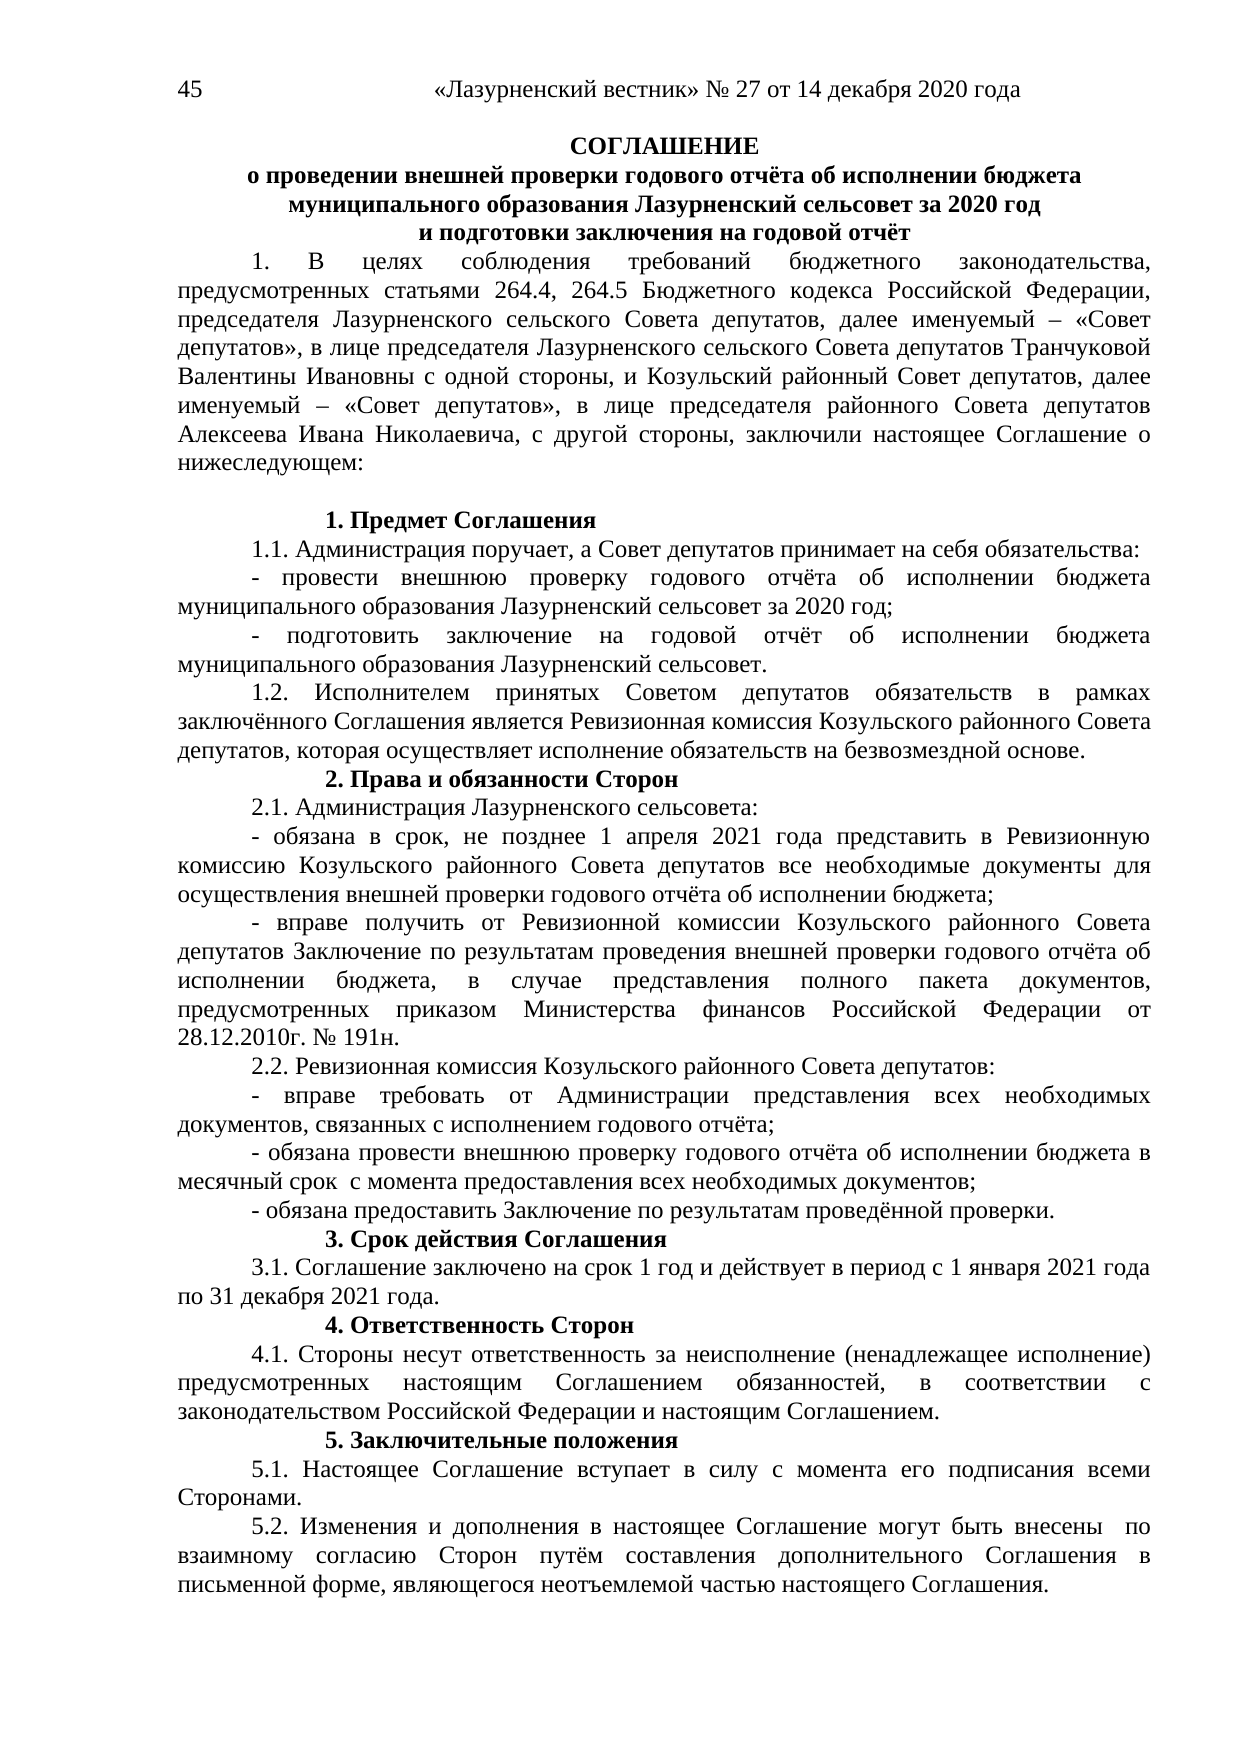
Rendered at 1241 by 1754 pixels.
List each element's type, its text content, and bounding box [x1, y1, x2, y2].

text - вправе требовать от Администрации представления всех необходимых документов, связанных с исполнением годового отчёта; [177, 1080, 1152, 1137]
text 2.2. Ревизионная комиссия Козульского районного Совета депутатов: [177, 1051, 1152, 1080]
text 1.2. Исполнителем принятых Советом депутатов обязательств в рамках заключённого Соглашения является Ревизионная комиссия Козульского районного Совета депутатов, которая осуществляет исполнение обязательств на безвозмездной основе. [177, 677, 1152, 764]
text 4.1. Стороны несут ответственность за неисполнение (ненадлежащее исполнение) предусмотренных настоящим Соглашением обязанностей, в соответствии с законодательством Российской Федерации и настоящим Соглашением. [177, 1339, 1152, 1425]
text 3.1. Соглашение заключено на срок 1 год и действует в период с 1 января 2021 года по 31 декабря 2021 года. [177, 1252, 1152, 1310]
text 4. Ответственность Сторон [177, 1310, 1152, 1339]
text - обязана в срок, не позднее 1 апреля 2021 года представить в Ревизионную комиссию Козульского районного Совета депутатов все необходимые документы для осуществления внешней проверки годового отчёта об исполнении бюджета; [177, 821, 1152, 907]
text 2. Права и обязанности Сторон [177, 764, 1152, 792]
text 5.1. Настоящее Соглашение вступает в силу с момента его подписания всеми Сторонами. [177, 1454, 1152, 1511]
title СОГЛАШЕНИЕ [177, 131, 1152, 160]
text 1.1. Администрация поручает, а Совет депутатов принимает на себя обязательства: [177, 534, 1152, 562]
title и подготовки заключения на годовой отчёт [177, 217, 1152, 246]
text 1. Предмет Соглашения [177, 505, 1152, 534]
text - подготовить заключение на годовой отчёт об исполнении бюджета муниципального образования Лазурненский сельсовет. [177, 620, 1152, 677]
text 2.1. Администрация Лазурненского сельсовета: [177, 792, 1152, 821]
text - провести внешнюю проверку годового отчёта об исполнении бюджета муниципального образования Лазурненский сельсовет за 2020 год; [177, 562, 1152, 620]
text - обязана предоставить Заключение по результатам проведённой проверки. [177, 1195, 1152, 1224]
title о проведении внешней проверки годового отчёта об исполнении бюджета муниципального образования Лазурненский сельсовет за 2020 год [177, 160, 1152, 217]
text - вправе получить от Ревизионной комиссии Козульского районного Совета депутатов Заключение по результатам проведения внешней проверки годового отчёта об исполнении бюджета, в случае представления полного пакета документов, предусмотренных приказом Министерства финансов Российской Федерации от 28.12.2010г. № 191н. [177, 907, 1152, 1051]
text 1. В целях соблюдения требований бюджетного законодательства, предусмотренных статьями 264.4, 264.5 Бюджетного кодекса Российской Федерации, председателя Лазурненского сельского Совета депутатов, далее именуемый – «Совет депутатов», в лице председателя Лазурненского сельского Совета депутатов Транчуковой Валентины Ивановны с одной стороны, и Козульский районный Совет депутатов, далее именуемый – «Совет депутатов», в лице председателя районного Совета депутатов Алексеева Ивана Николаевича, с другой стороны, заключили настоящее Соглашение о нижеследующем: [177, 246, 1152, 476]
text 5.2. Изменения и дополнения в настоящее Соглашение могут быть внесены по взаимному согласию Сторон путём составления дополнительного Соглашения в письменной форме, являющегося неотъемлемой частью настоящего Соглашения. [177, 1511, 1152, 1597]
text - обязана провести внешнюю проверку годового отчёта об исполнении бюджета в месячный срок с момента предоставления всех необходимых документов; [177, 1137, 1152, 1195]
text 5. Заключительные положения [177, 1425, 1152, 1454]
text 3. Срок действия Соглашения [177, 1224, 1152, 1252]
